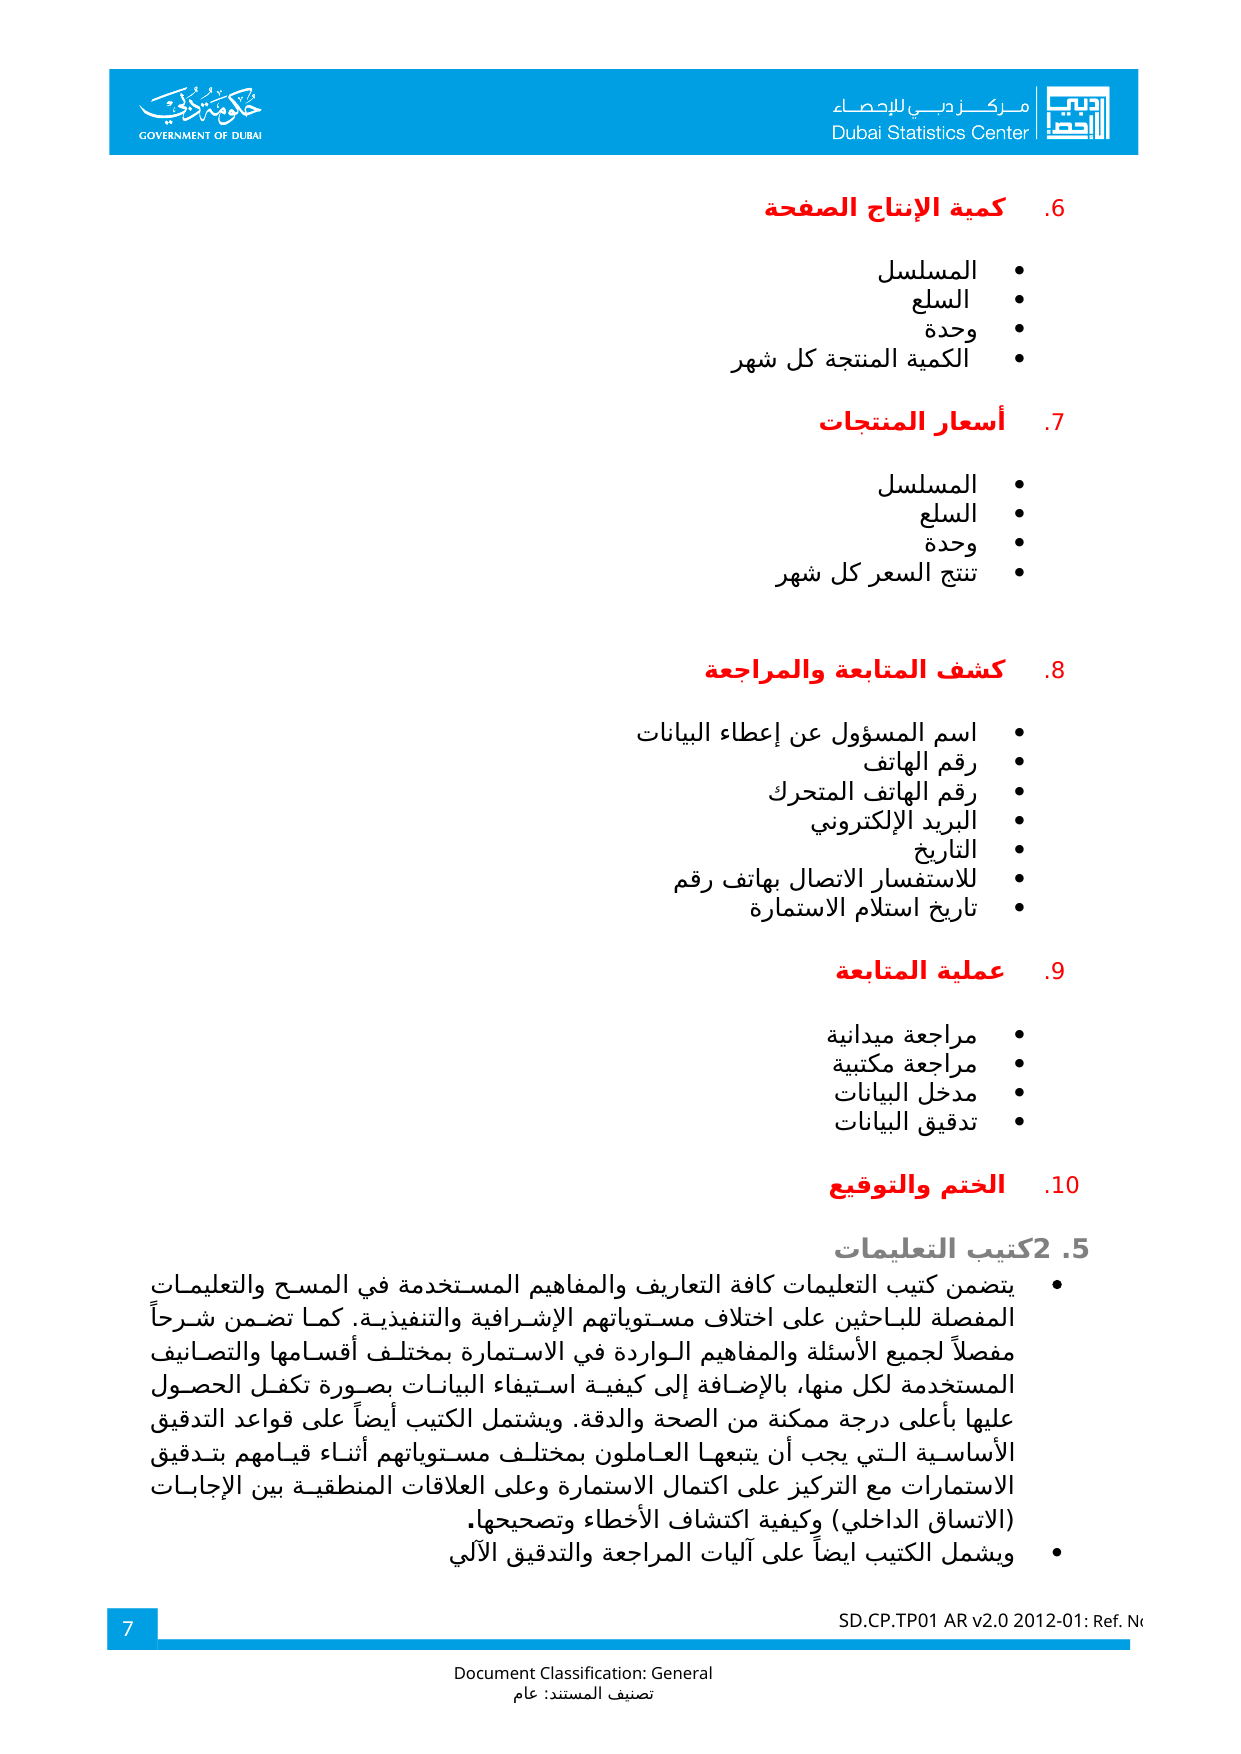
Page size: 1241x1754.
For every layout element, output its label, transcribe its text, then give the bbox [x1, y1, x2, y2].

list للاستفسار الاتصال بهاتف رقم [150, 864, 1015, 893]
list ويشمل الكتيب ايضاً على آليات المراجعة والتدقيق الآلي [150, 1538, 1053, 1567]
list المسلسل [150, 256, 1015, 286]
list مراجعة مكتبية [150, 1049, 1015, 1078]
list تاريخ استلام الاستمارة [150, 893, 1015, 922]
list السلع [150, 499, 1015, 529]
list السلع [150, 286, 1015, 315]
list يتضمن كتيب التعليمات كافة التعاريف والمفاهيم المستخدمة في المسح والتعليمات المفصلة للباحثين على اختلاف مستوياتهم الإشرافية والتنفيذية. كما تضمن شرحاً مفصلاً لجميع الأسئلة والمفاهيم الواردة في الاستمارة بمختلف أقسامها والتصانيف المستخدمة لكل منها، بالإضافة إلى كيفية استيفاء البيانات بصورة تكفل الحصول عليها بأعلى درجة ممكنة من الصحة والدقة. ويشتمل الكتيب أيضاً على قواعد التدقيق الأساسية التي يجب أن يتبعها العاملون بمختلف مستوياتهم أثناء قيامهم بتدقيق الاستمارات مع التركيز على اكتمال الاستمارة وعلى العلاقات المنطقية بين الإجابات (الاتساق الداخلي) وكيفية اكتشاف الأخطاء وتصحيحها. [150, 1270, 1053, 1534]
list مراجعة ميدانية [150, 1020, 1015, 1049]
list الكمية المنتجة كل شهر [150, 344, 1015, 373]
picture [106, 1604, 1131, 1653]
list عملية المتابعة [150, 957, 1043, 986]
list تدقيق البيانات [150, 1107, 1015, 1136]
list اسم المسؤول عن إعطاء البيانات [150, 718, 1015, 747]
picture [1090, 99, 1098, 110]
picture [1053, 123, 1087, 133]
picture [1096, 99, 1103, 138]
list مدخل البيانات [150, 1078, 1015, 1107]
list كشف المتابعة والمراجعة [150, 655, 1043, 684]
list رقم الهاتف المتحرك [150, 777, 1015, 806]
list الختم والتوقيع [150, 1171, 1043, 1200]
text 5. 2كتيب التعليمات [150, 1234, 1090, 1265]
list وحدة [150, 315, 1015, 344]
list رقم الهاتف [150, 747, 1015, 777]
picture [231, 99, 240, 110]
picture [1048, 87, 1109, 138]
list البريد الإلكتروني [150, 806, 1015, 835]
list المسلسل [150, 470, 1015, 499]
list وحدة [150, 529, 1015, 558]
list تنتج السعر كل شهر [150, 558, 1015, 587]
list التاريخ [150, 835, 1015, 864]
list أسعار المنتجات [150, 407, 1043, 436]
list كمية الإنتاج الصفحة [150, 193, 1043, 222]
